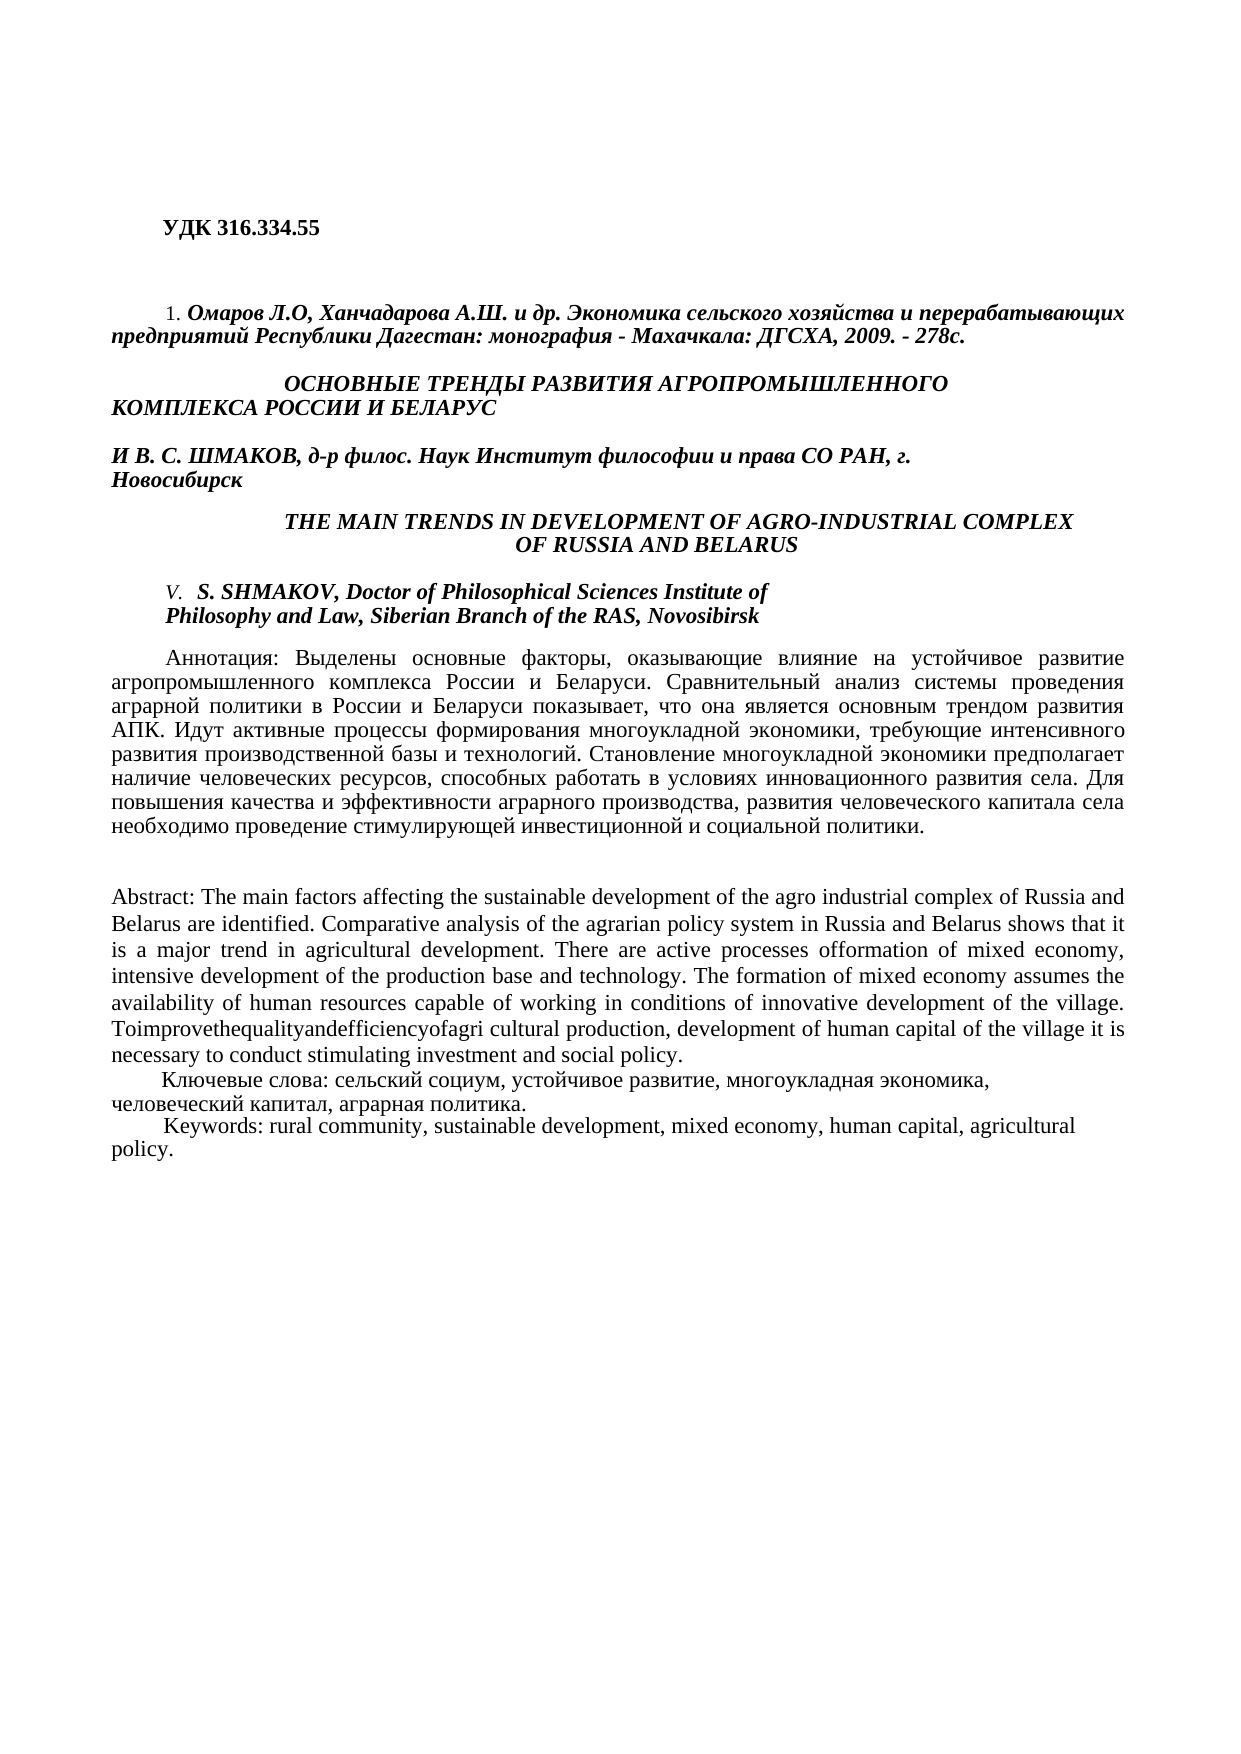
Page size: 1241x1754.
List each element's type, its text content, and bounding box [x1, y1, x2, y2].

text Аннотация: Выделены основные факторы, оказывающие влияние на устойчивое развитие агропромышленного комплекса России и Беларуси. Сравнительный анализ системы проведения аграрной политики в России и Беларуси показывает, что она является основным трендом развития АПК. Идут активные процессы формирования многоукладной экономики, требующие интенсивного развития производственной базы и технологий. Становление многоукладной экономики предполагает наличие человеческих ресурсов, способных работать в условиях инновационного развития села. Для повышения качества и эффективности аграрного производства, развития человеческого капитала села необходимо проведение стимулирующей инвестиционной и социальной политики. [111, 646, 1126, 838]
text ОСНОВНЫЕ ТРЕНДЫ РАЗВИТИЯ АГРОПРОМЫШЛЕННОГО КОМПЛЕКСА РОССИИ И БЕЛАРУС [111, 372, 1005, 420]
list Омаров Л.О, Ханчадарова А.Ш. и др. Экономика сельского хозяйства и перерабатывающих предприятий Республики Дагестан: монография - Махачкала: ДГСХА, 2009. - 278с. [111, 201, 1126, 348]
list S. SHMAKOV, Doctor of Philosophical Sciences Institute of Philosophy and Law, Siberian Branch of the RAS, Novosibirsk [165, 581, 805, 628]
text THE MAIN TRENDS IN DEVELOPMENT OF AGRO-INDUSTRIAL COMPLEX [111, 513, 1126, 534]
text Abstract: The main factors affecting the sustainable development of the agro industrial complex of Russia and Belarus are identified. Comparative analysis of the agrarian policy system in Russia and Belarus shows that it is a major trend in agricultural development. There are active processes offormation of mixed economy, intensive development of the production base and technology. The formation of mixed economy assumes the availability of human resources capable of working in conditions of innovative development of the village. Toimprovethequalityandefficiencyofagri cultural production, development of human capital of the village it is necessary to conduct stimulating investment and social policy. [111, 883, 1126, 1068]
text OF RUSSIA AND BELARUS [515, 534, 1126, 557]
text Keywords: rural community, sustainable development, mixed economy, human capital, agricultural policy. [111, 1116, 1126, 1161]
text Ключевые слова: сельский социум, устойчивое развитие, многоукладная экономика, человеческий капитал, аграрная политика. [111, 1068, 1126, 1116]
text И В. С. ШМАКОВ, д-р филос. Наук Институт философии и права СО РАН, г. Новосибирск [111, 444, 1005, 492]
